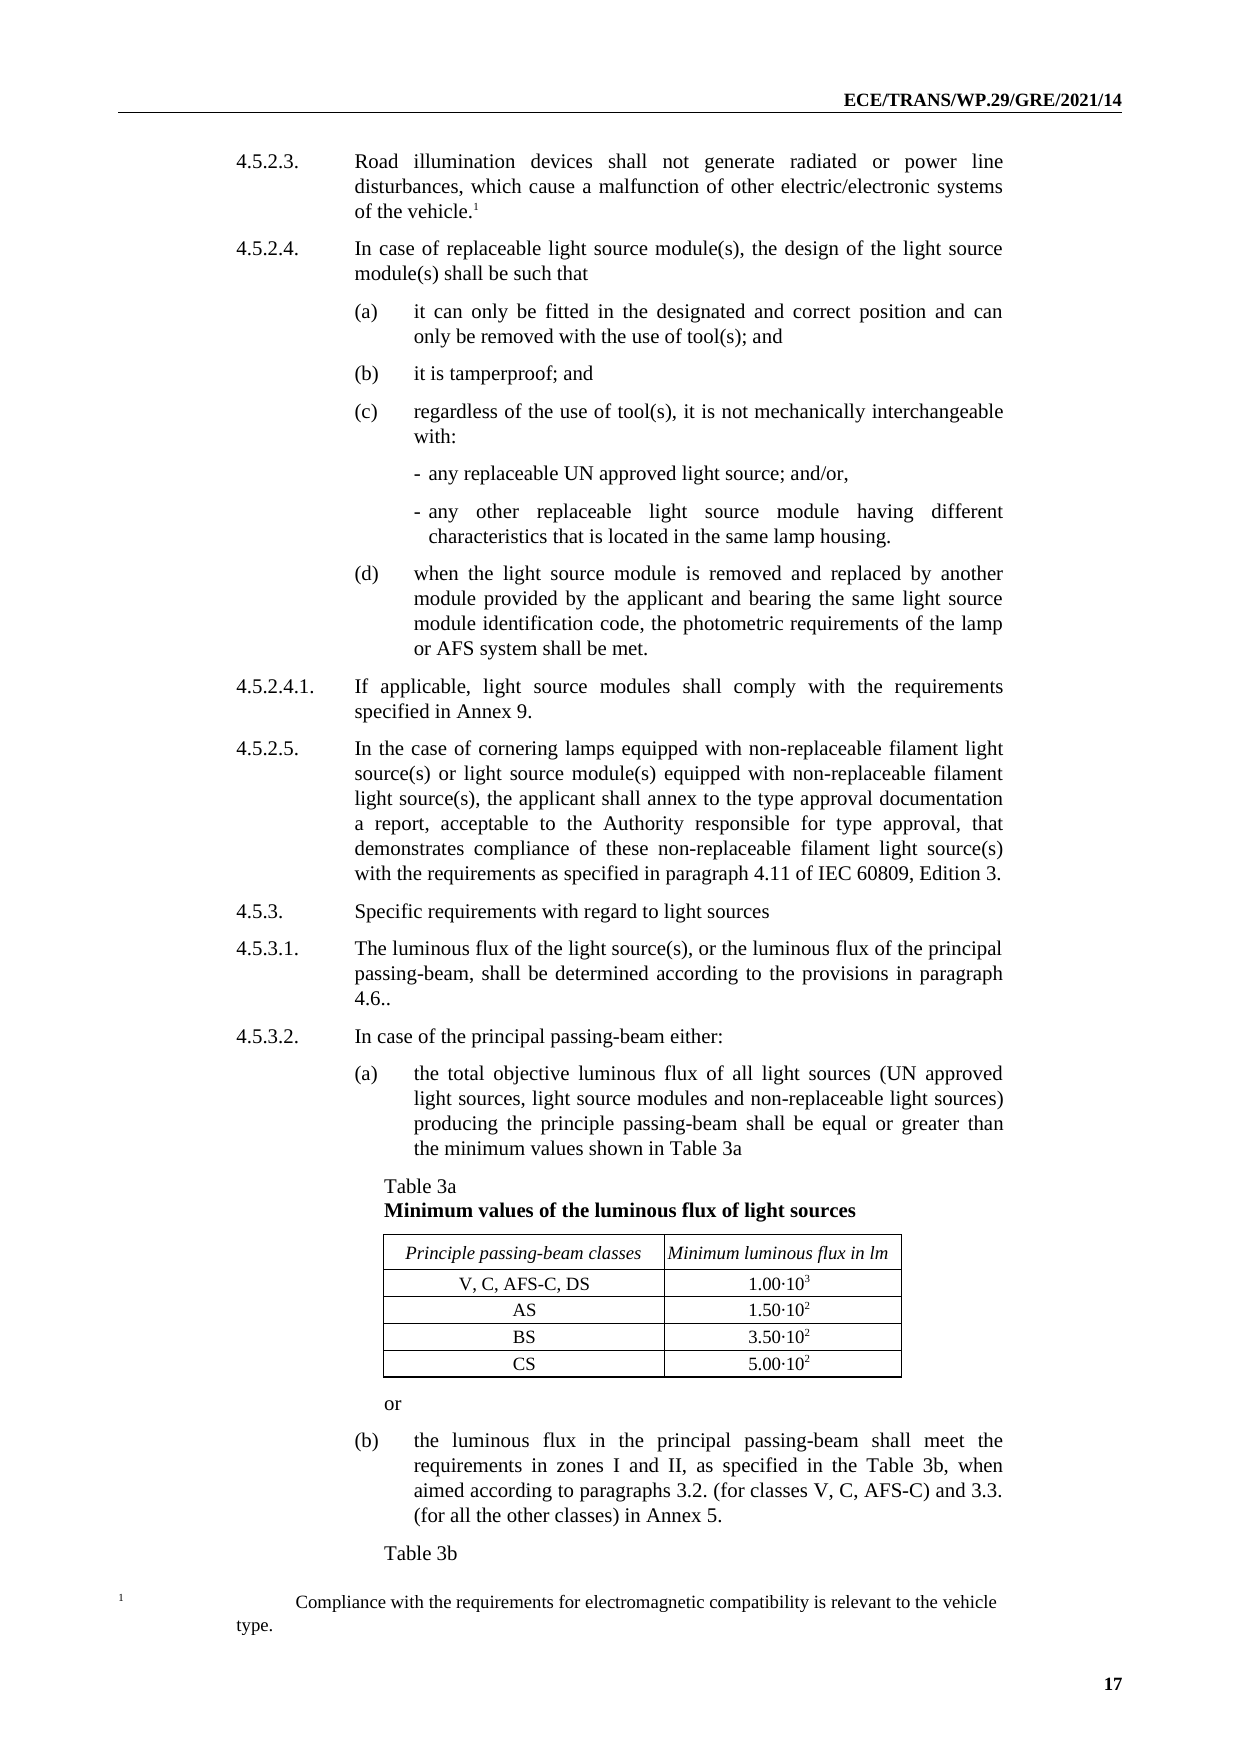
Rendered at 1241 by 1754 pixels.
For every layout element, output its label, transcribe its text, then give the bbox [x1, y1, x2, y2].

text 4.5.3. Specific requirements with regard to light sources [236, 898, 1004, 923]
list the total objective luminous flux of all light sources (UN approved light sources, light source modules and non-replaceable light sources) producing the principle passing-beam shall be equal or greater than the minimum values shown in Table 3a [354, 1060, 1004, 1160]
table_cell 5.00∙102 [665, 1351, 901, 1376]
text 4.5.2.4.1. If applicable, light source modules shall comply with the requirements specified in Annex 9. [236, 673, 1004, 723]
table_cell CS [384, 1351, 664, 1376]
text Table 3b [384, 1540, 1004, 1565]
text 4.5.3.1. The luminous flux of the light source(s), or the luminous flux of the principal passing-beam, shall be determined according to the provisions in paragraph 4.6.. [236, 935, 1004, 1010]
list the luminous flux in the principal passing-beam shall meet the requirements in zones I and II, as specified in the Table 3b, when aimed according to paragraphs 3.2. (for classes V, C, AFS-C) and 3.3. (for all the other classes) in Annex 5. [354, 1427, 1004, 1527]
text 4.5.2.3. Road illumination devices shall not generate radiated or power line disturbances, which cause a malfunction of other electric/electronic systems of the vehicle. [236, 148, 1004, 223]
table_cell 3.50∙102 [665, 1324, 901, 1350]
text (d) when the light source module is removed and replaced by another module provided by the applicant and bearing the same light source module identification code, the photometric requirements of the lamp or AFS system shall be met. [354, 560, 1004, 660]
text 4.5.2.5. In the case of cornering lamps equipped with non-replaceable filament light source(s) or light source module(s) equipped with non-replaceable filament light source(s), the applicant shall annex to the type approval documentation a report, acceptable to the Authority responsible for type approval, that demonstrates compliance of these non-replaceable filament light source(s) with the requirements as specified in paragraph 4.11 of IEC 60809, Edition 3. [236, 735, 1004, 885]
table_cell BS [384, 1324, 664, 1350]
text Minimum values of the luminous flux of light sources [384, 1198, 1004, 1222]
table_header Principle passing-beam classes [384, 1235, 664, 1269]
text 4.5.3.2. In case of the principal passing-beam either: [236, 1023, 1004, 1048]
table_cell 1.50∙102 [665, 1297, 901, 1323]
text (b) it is tamperproof; and [354, 360, 1004, 385]
text Table 3a [384, 1173, 1004, 1198]
table_header Minimum luminous flux in lm [665, 1235, 901, 1269]
text (a) it can only be fitted in the designated and correct position and can only be removed with the use of tool(s); and [354, 298, 1004, 348]
table_cell V, C, AFS-C, DS [384, 1270, 664, 1296]
text (c) regardless of the use of tool(s), it is not mechanically interchangeable with: [354, 398, 1004, 448]
text 4.5.2.4. In case of replaceable light source module(s), the design of the light source module(s) shall be such that [236, 235, 1004, 285]
text - any replaceable UN approved light source; and/or, [413, 460, 1004, 485]
text - any other replaceable light source module having different characteristics that is located in the same lamp housing. [413, 498, 1004, 548]
table_cell 1.00∙103 [665, 1270, 901, 1296]
table_cell AS [384, 1297, 664, 1323]
text or [384, 1390, 1004, 1415]
